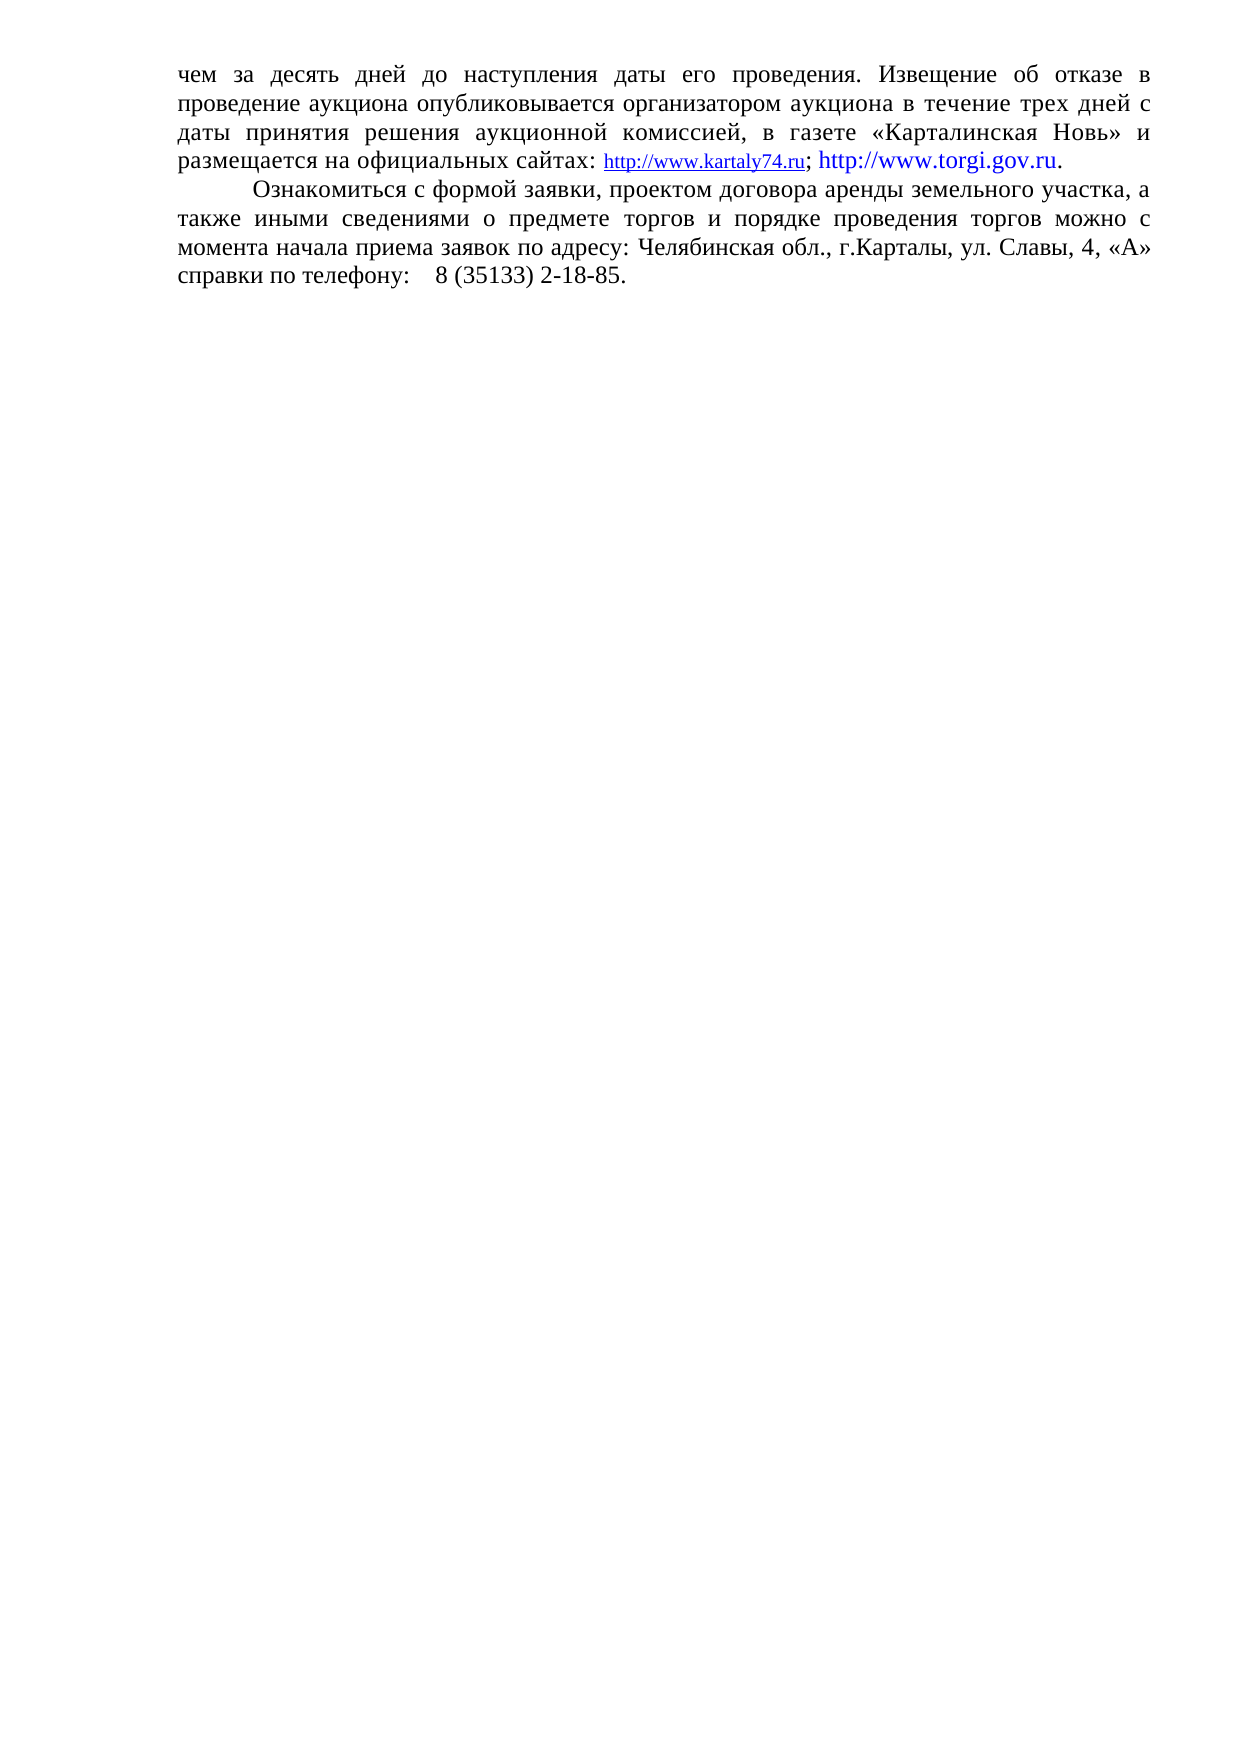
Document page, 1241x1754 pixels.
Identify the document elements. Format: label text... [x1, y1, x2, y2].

text Ознакомиться с формой заявки, проектом договора аренды земельного участка, а также иными сведениями о предмете торгов и порядке проведения торгов можно с момента начала приема заявок по адресу: Челябинская обл., г.Карталы, ул. Славы, 4, «А» справки по телефону: 8 (35133) 2-18-85. [177, 174, 1152, 289]
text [177, 59, 1152, 174]
